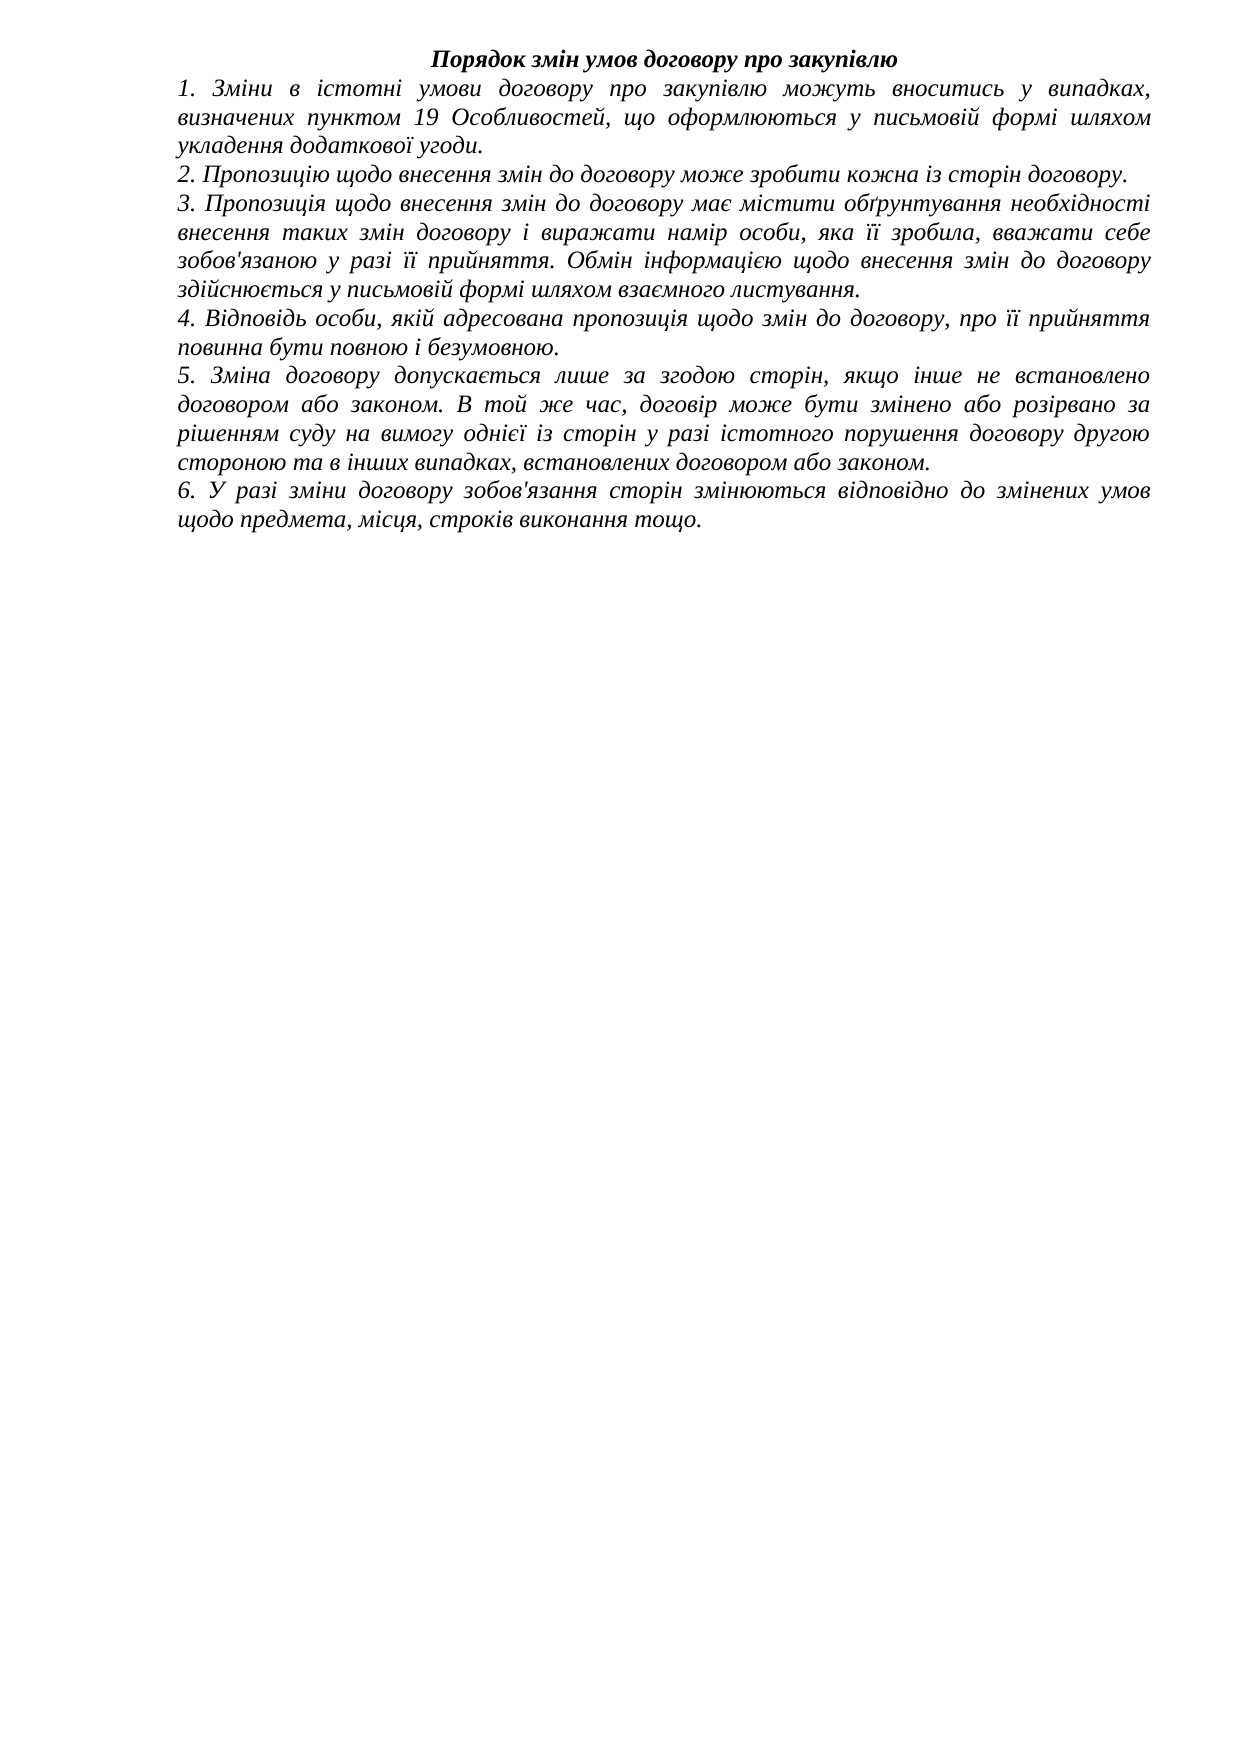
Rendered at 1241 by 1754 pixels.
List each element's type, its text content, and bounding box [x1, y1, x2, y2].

text 4. Відповідь особи, якій адресована пропозиція щодо змін до договору, про її прийняття повинна бути повною і безумовною. [177, 303, 1152, 361]
text 3. Пропозиція щодо внесення змін до договору має містити обґрунтування необхідності внесення таких змін договору і виражати намір особи, яка її зробила, вважати себе зобов'язаною у разі її прийняття. Обмін інформацією щодо внесення змін до договору здійснюється у письмовій формі шляхом взаємного листування. [177, 188, 1152, 303]
text 6. У разі зміни договору зобов'язання сторін змінюються відповідно до змінених умов щодо предмета, місця, строків виконання тощо. [177, 476, 1152, 533]
text 1. Зміни в істотні умови договору про закупівлю можуть вноситись у випадках, визначених пунктом 19 Особливостей, що оформлюються у письмовій формі шляхом укладення додаткової угоди. [177, 73, 1152, 159]
text 5. Зміна договору допускається лише за згодою сторін, якщо інше не встановлено договором або законом. В той же час, договір може бути змінено або розірвано за рішенням суду на вимогу однієї із сторін у разі істотного порушення договору другою стороною та в інших випадках, встановлених договором або законом. [177, 361, 1152, 476]
text Порядок змін умов договору про закупівлю [177, 44, 1152, 73]
text 2. Пропозицію щодо внесення змін до договору може зробити кожна із сторін договору. [177, 159, 1152, 188]
